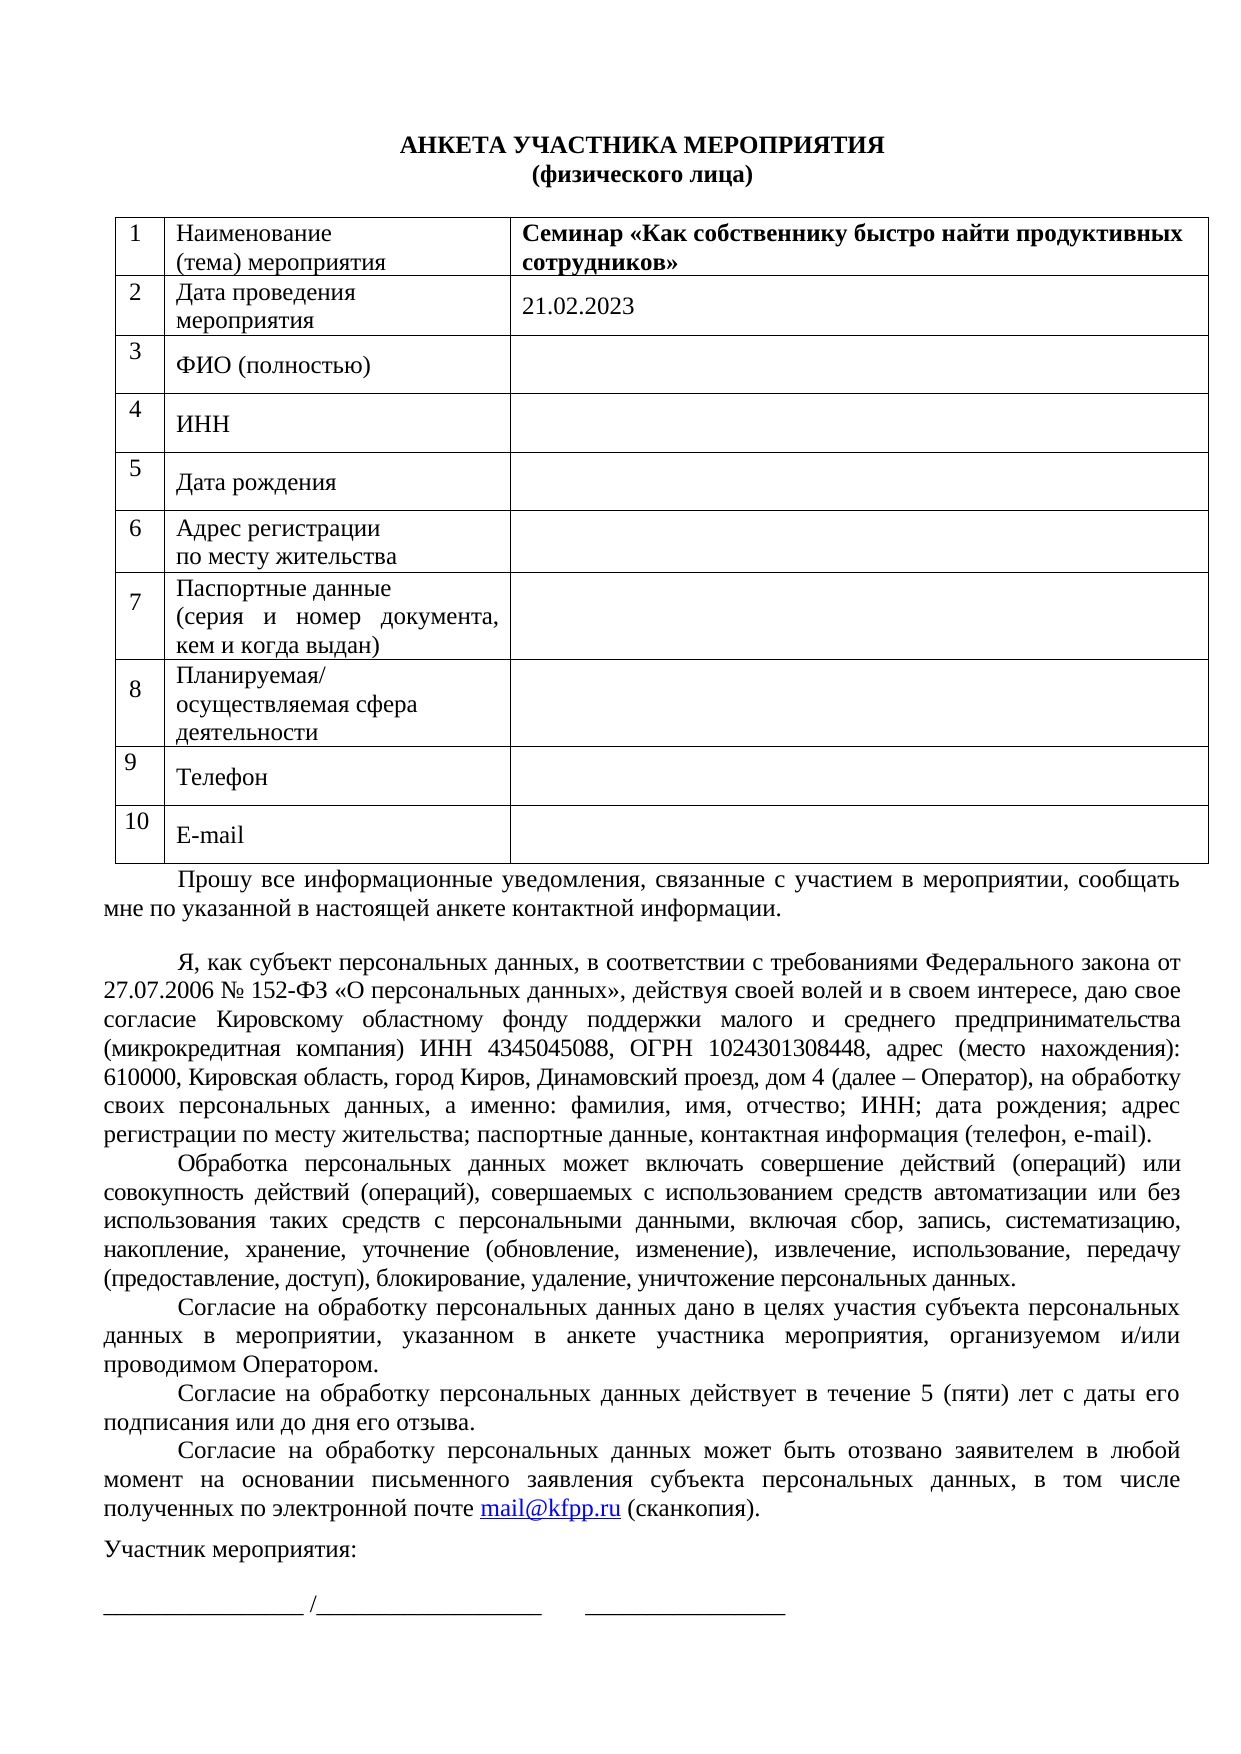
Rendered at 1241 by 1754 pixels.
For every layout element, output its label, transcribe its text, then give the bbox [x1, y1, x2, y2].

table_cell Дата рождения [165, 453, 510, 510]
table_cell [116, 276, 164, 335]
table_cell [511, 453, 1208, 510]
table_cell E-mail [165, 806, 510, 863]
table_cell [116, 394, 164, 452]
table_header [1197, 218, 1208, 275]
table_cell [511, 660, 1208, 746]
table_cell [511, 573, 1208, 659]
text Согласие на обработку персональных данных дано в целях участия субъекта персональных данных в мероприятии, указанном в анкете участника мероприятия, организуемом и/или проводимом Оператором. [103, 1292, 1181, 1378]
table_header Наименование (тема) мероприятия [165, 218, 510, 275]
text Согласие на обработку персональных данных может быть отозвано заявителем в любой момент на основании письменного заявления субъекта персональных данных, в том числе полученных по электронной почте mail@kfpp.ru (сканкопия). [103, 1435, 1181, 1522]
table_cell [511, 336, 1208, 393]
table_cell [511, 747, 1208, 805]
table_cell [116, 453, 164, 510]
table_cell Планируемая/осуществляемая сфера деятельности [165, 660, 510, 746]
table_cell [511, 394, 1208, 452]
table_cell ФИО (полностью) [165, 336, 510, 393]
text (физического лица) [103, 159, 1181, 188]
text Обработка персональных данных может включать совершение действий (операций) или совокупность действий (операций), совершаемых с использованием средств автоматизации или без использования таких средств с персональными данными, включая сбор, запись, систематизацию, накопление, хранение, уточнение (обновление, изменение), извлечение, использование, передачу (предоставление, доступ), блокирование, удаление, уничтожение персональных данных. [103, 1148, 1181, 1292]
table_cell [116, 806, 164, 863]
text Согласие на обработку персональных данных действует в течение 5 (пяти) лет с даты его подписания или до дня его отзыва. [103, 1378, 1181, 1435]
table_cell [116, 747, 164, 805]
table_cell Дата проведения мероприятия [165, 276, 510, 335]
text АНКЕТА УЧАСТНИКА МЕРОПРИЯТИЯ [103, 131, 1181, 159]
table_cell [511, 806, 1208, 863]
table_cell [116, 660, 164, 746]
text Прошу все информационные уведомления, связанные с участием в мероприятии, сообщать мне по указанной в настоящей анкете контактной информации. [103, 864, 1181, 924]
table_header [116, 218, 164, 275]
table_cell ИНН [165, 394, 510, 452]
table_cell [116, 573, 164, 659]
text Участник мероприятия: [103, 1534, 1181, 1562]
table_cell [116, 336, 164, 393]
table_cell 21.02.2023 [511, 276, 1208, 335]
text ________________ /__________________ ________________ [103, 1589, 1181, 1617]
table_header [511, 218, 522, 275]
table_cell Адрес регистрации по месту жительства [165, 511, 510, 572]
text Я, как субъект персональных данных, в соответствии с требованиями Федерального закона от 27.07.2006 № 152-ФЗ «О персональных данных», действуя своей волей и в своем интересе, даю свое согласие Кировскому областному фонду поддержки малого и среднего предпринимательства (микрокредитная компания) ИНН 4345045088, ОГРН 1024301308448, адрес (место нахождения): 610000, Кировская область, город Киров, Динамовский проезд, дом 4 (далее – Оператор), на обработку своих персональных данных, а именно: фамилия, имя, отчество; ИНН; дата рождения; адрес регистрации по месту жительства; паспортные данные, контактная информация (телефон, e-mail). [103, 947, 1181, 1148]
table_cell Паспортные данные (серия и номер документа, кем и когда выдан) [165, 573, 510, 659]
table_cell [511, 511, 1208, 572]
table_cell Телефон [165, 747, 510, 805]
table_cell [116, 511, 164, 572]
